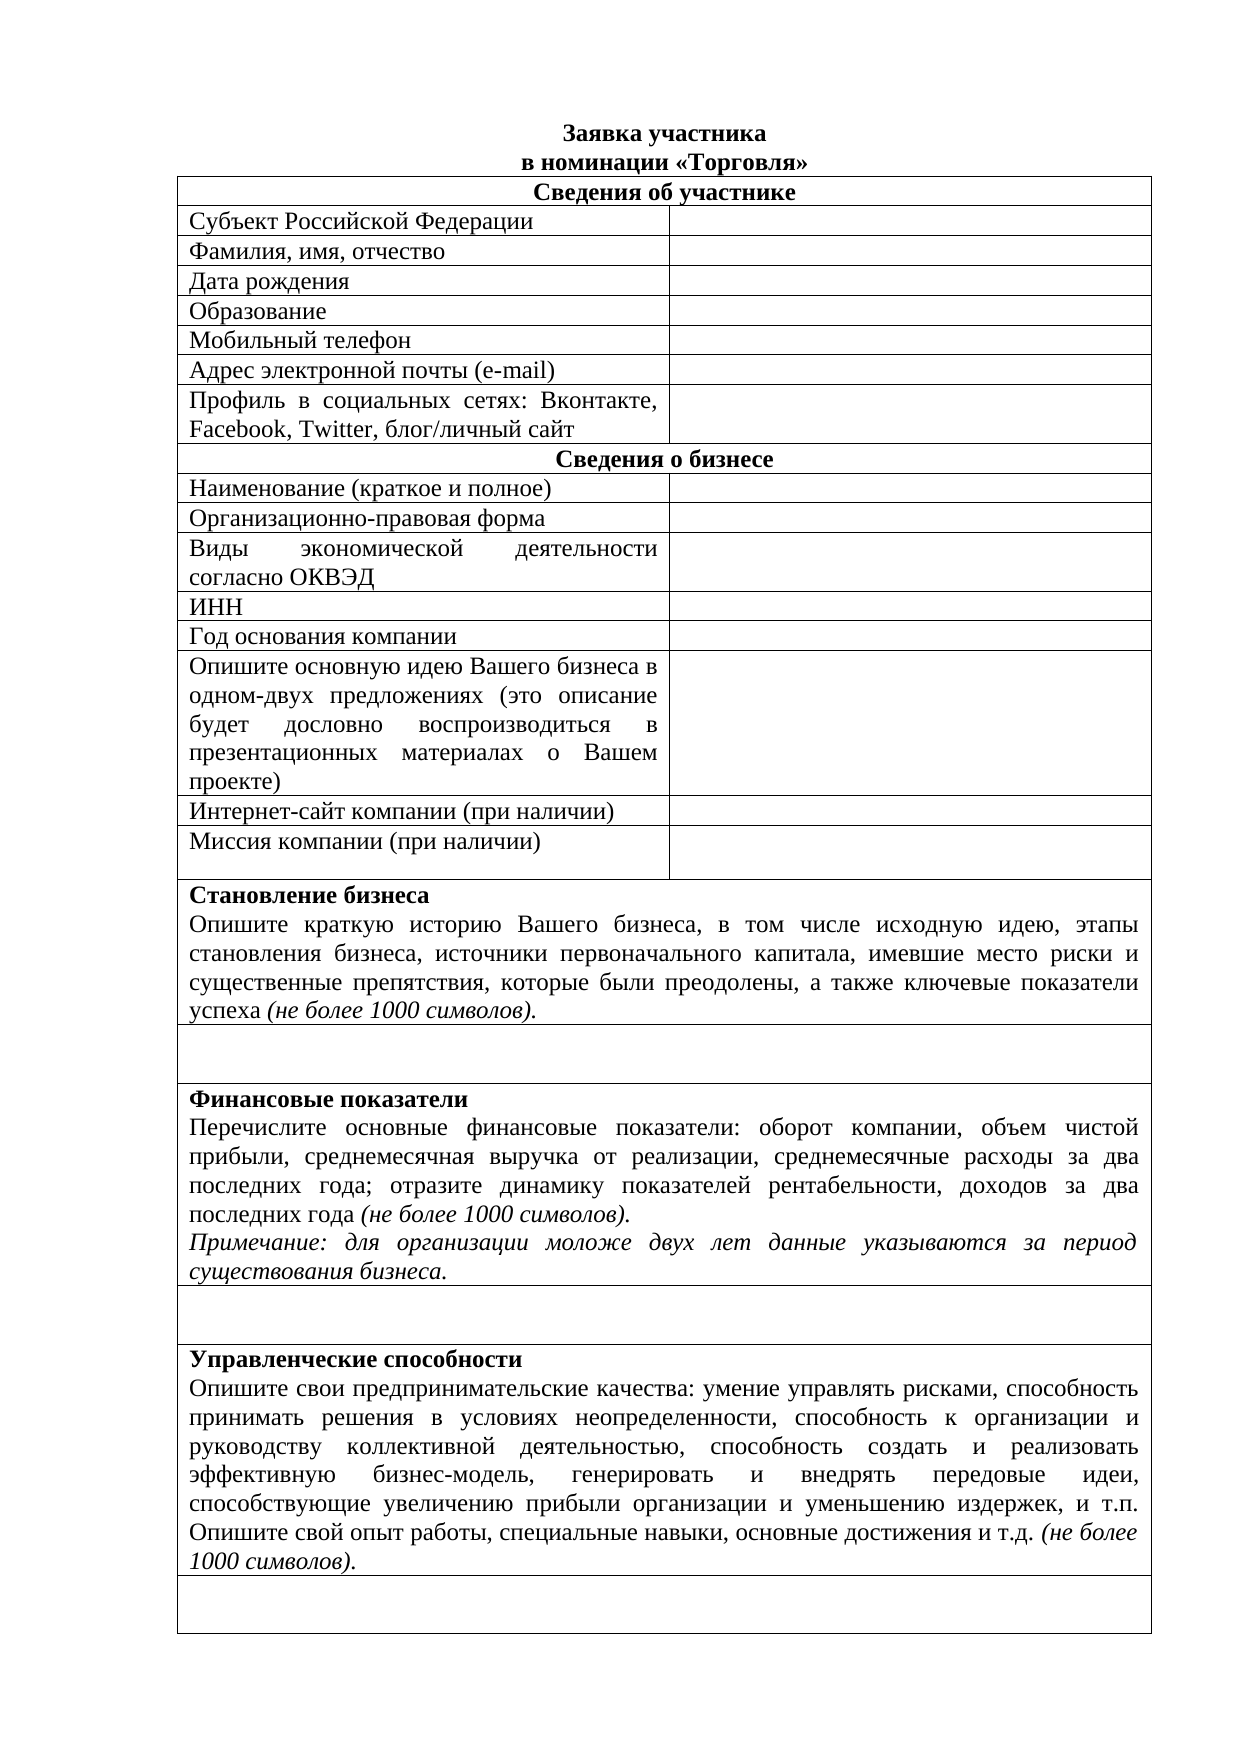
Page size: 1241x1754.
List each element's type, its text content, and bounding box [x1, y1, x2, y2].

table_cell ИНН [178, 592, 669, 620]
table_cell Образование [178, 296, 669, 324]
table_cell Становление бизнеса Опишите краткую историю Вашего бизнеса, в том числе исходную идею, этапы становления бизнеса, источники первоначального капитала, имевшие место риски и существенные препятствия, которые были преодолены, а также ключевые показатели успеха (не более 1000 символов). [178, 880, 1151, 1024]
table_cell [670, 206, 1151, 235]
table_cell Интернет-сайт компании (при наличии) [178, 796, 669, 825]
table_cell Наименование (краткое и полное) [178, 474, 669, 502]
table_cell Сведения о бизнесе [178, 444, 1151, 472]
table_cell [178, 1576, 1151, 1633]
table_cell Виды экономической деятельности согласно ОКВЭД [178, 533, 669, 591]
table_cell [670, 533, 1151, 591]
text в номинации «Торговля» [177, 147, 1152, 176]
table_cell Год основания компании [178, 621, 669, 650]
table_cell Миссия компании (при наличии) [178, 826, 669, 879]
table_cell [670, 385, 1151, 443]
table_cell [670, 592, 1151, 620]
table_cell Управленческие способности Опишите свои предпринимательские качества: умение управлять рисками, способность принимать решения в условиях неопределенности, способность к организации и руководству коллективной деятельностью, способность создать и реализовать эффективную бизнес-модель, генерировать и внедрять передовые идеи, способствующие увеличению прибыли организации и уменьшению издержек, и т.п. Опишите свой опыт работы, специальные навыки, основные достижения и т.д. (не более 1000 символов). [178, 1345, 1151, 1574]
table_cell [670, 826, 1151, 879]
table_cell [670, 651, 1151, 795]
table_cell [670, 796, 1151, 825]
table_cell Организационно-правовая форма [178, 503, 669, 532]
table_cell Дата рождения [178, 266, 669, 295]
table_cell Субъект Российской Федерации [178, 206, 669, 235]
table_header Сведения об участнике [178, 177, 1151, 205]
table_cell [670, 503, 1151, 532]
table_cell [670, 355, 1151, 384]
table_cell [670, 236, 1151, 265]
table_cell [670, 474, 1151, 502]
table_cell Опишите основную идею Вашего бизнеса в одном-двух предложениях (это описание будет дословно воспроизводиться в презентационных материалах о Вашем проекте) [178, 651, 669, 795]
text Заявка участника [177, 118, 1152, 147]
table_cell [670, 296, 1151, 324]
table_cell Финансовые показатели Перечислите основные финансовые показатели: оборот компании, объем чистой прибыли, среднемесячная выручка от реализации, среднемесячные расходы за два последних года; отразите динамику показателей рентабельности, доходов за два последних года (не более 1000 символов). Примечание: для организации моложе двух лет данные указываются за период существования бизнеса. [178, 1084, 1151, 1285]
table_cell [670, 621, 1151, 650]
table_cell [178, 1286, 1151, 1343]
table_cell [670, 326, 1151, 354]
table_cell Адрес электронной почты (е-mail) [178, 355, 669, 384]
table_cell [670, 266, 1151, 295]
table_cell Профиль в социальных сетях: Вконтакте, Facebook, Twitter, блог/личный сайт [178, 385, 669, 443]
table_cell Фамилия, имя, отчество [178, 236, 669, 265]
table_cell Мобильный телефон [178, 326, 669, 354]
table_cell [178, 1025, 1151, 1083]
